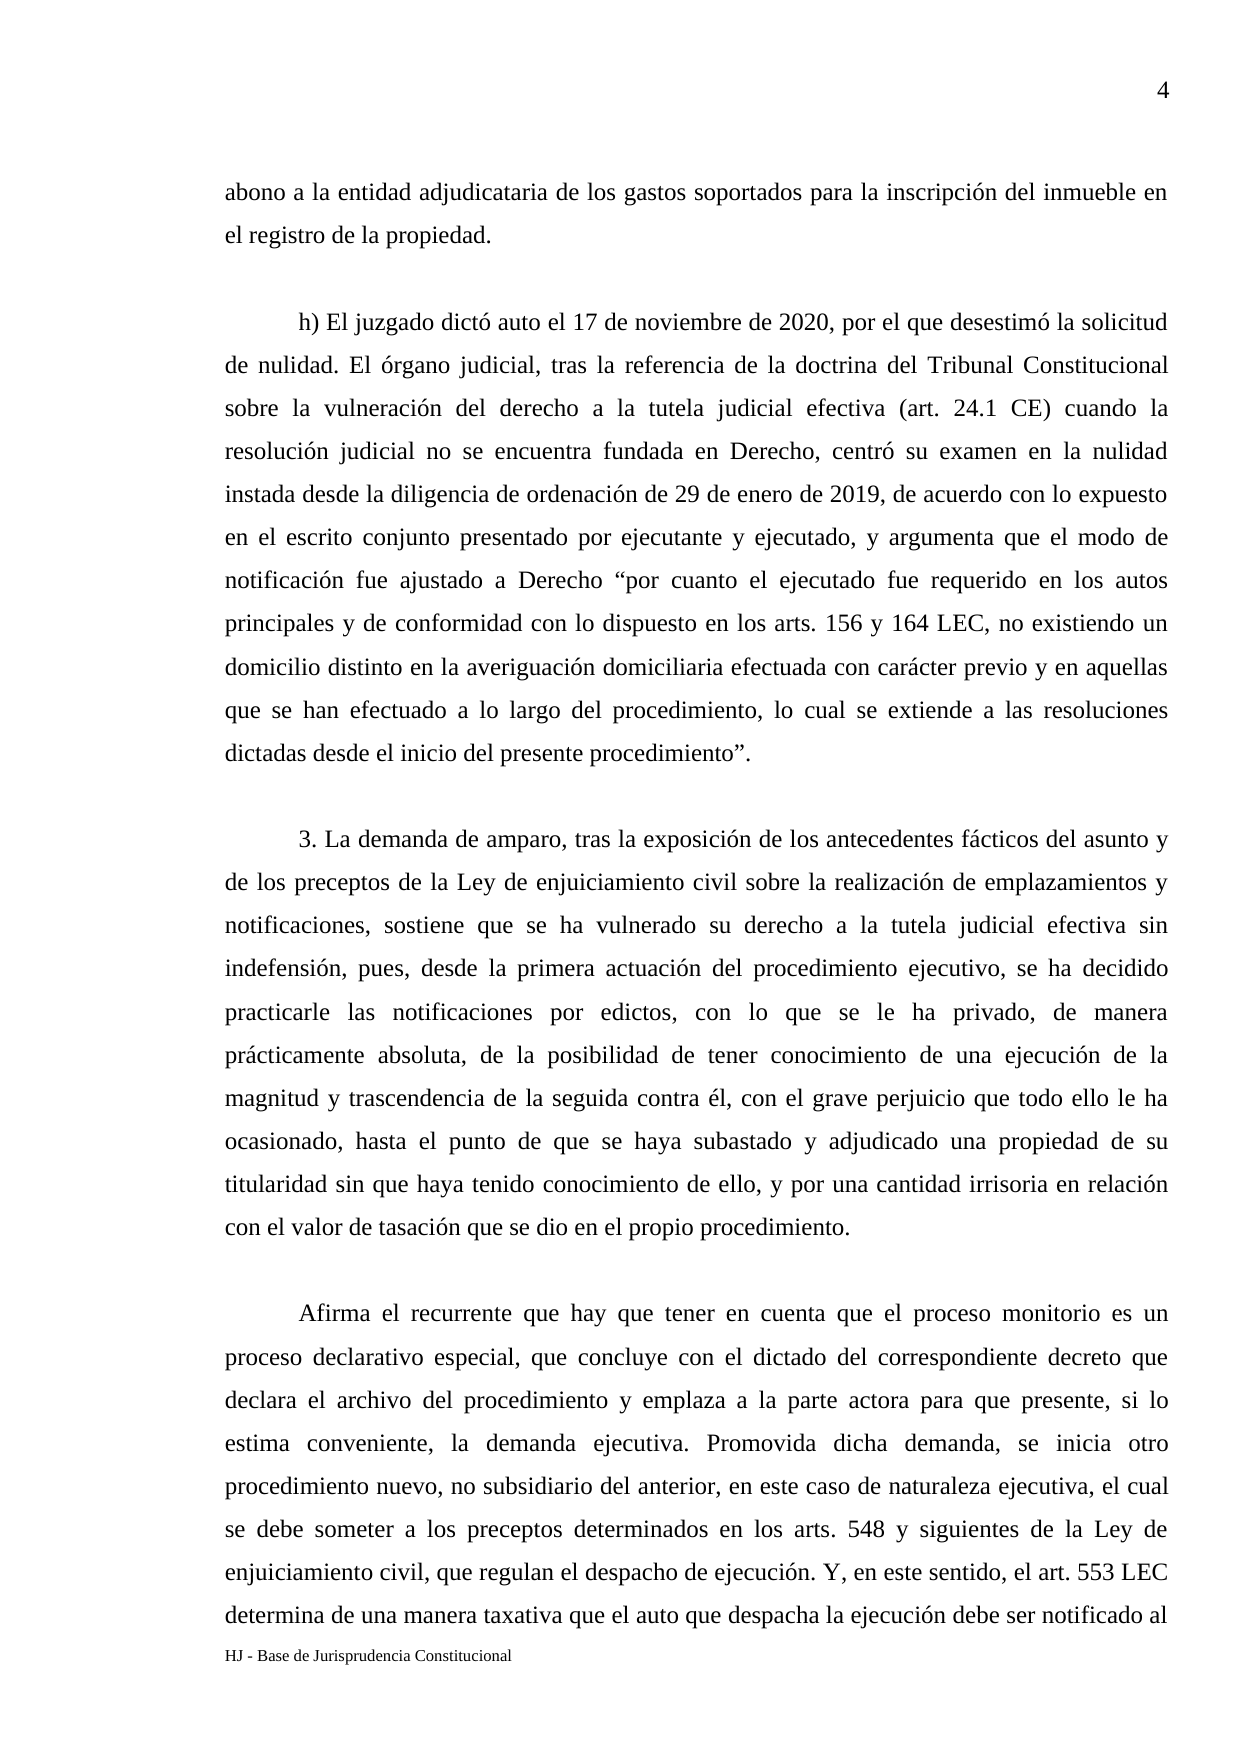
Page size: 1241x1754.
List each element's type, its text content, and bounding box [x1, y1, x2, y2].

text 3. La demanda de amparo, tras la exposición de los antecedentes fácticos del asunto y de los preceptos de la Ley de enjuiciamiento civil sobre la realización de emplazamientos y notificaciones, sostiene que se ha vulnerado su derecho a la tutela judicial efectiva sin indefensión, pues, desde la primera actuación del procedimiento ejecutivo, se ha decidido practicarle las notificaciones por edictos, con lo que se le ha privado, de manera prácticamente absoluta, de la posibilidad de tener conocimiento de una ejecución de la magnitud y trascendencia de la seguida contra él, con el grave perjuicio que todo ello le ha ocasionado, hasta el punto de que se haya subastado y adjudicado una propiedad de su titularidad sin que haya tenido conocimiento de ello, y por una cantidad irrisoria en relación con el valor de tasación que se dio en el propio procedimiento. [224, 824, 1169, 1241]
text h) El juzgado dictó auto el 17 de noviembre de 2020, por el que desestimó la solicitud de nulidad. El órgano judicial, tras la referencia de la doctrina del Tribunal Constitucional sobre la vulneración del derecho a la tutela judicial efectiva (art. 24.1 CE) cuando la resolución judicial no se encuentra fundada en Derecho, centró su examen en la nulidad instada desde la diligencia de ordenación de 29 de enero de 2019, de acuerdo con lo expuesto en el escrito conjunto presentado por ejecutante y ejecutado, y argumenta que el modo de notificación fue ajustado a Derecho “por cuanto el ejecutado fue requerido en los autos principales y de conformidad con lo dispuesto en los arts. 156 y 164 LEC, no existiendo un domicilio distinto en la averiguación domiciliaria efectuada con carácter previo y en aquellas que se han efectuado a lo largo del procedimiento, lo cual se extiende a las resoluciones dictadas desde el inicio del presente procedimiento”. [224, 307, 1169, 767]
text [224, 1298, 1169, 1629]
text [224, 177, 1169, 249]
